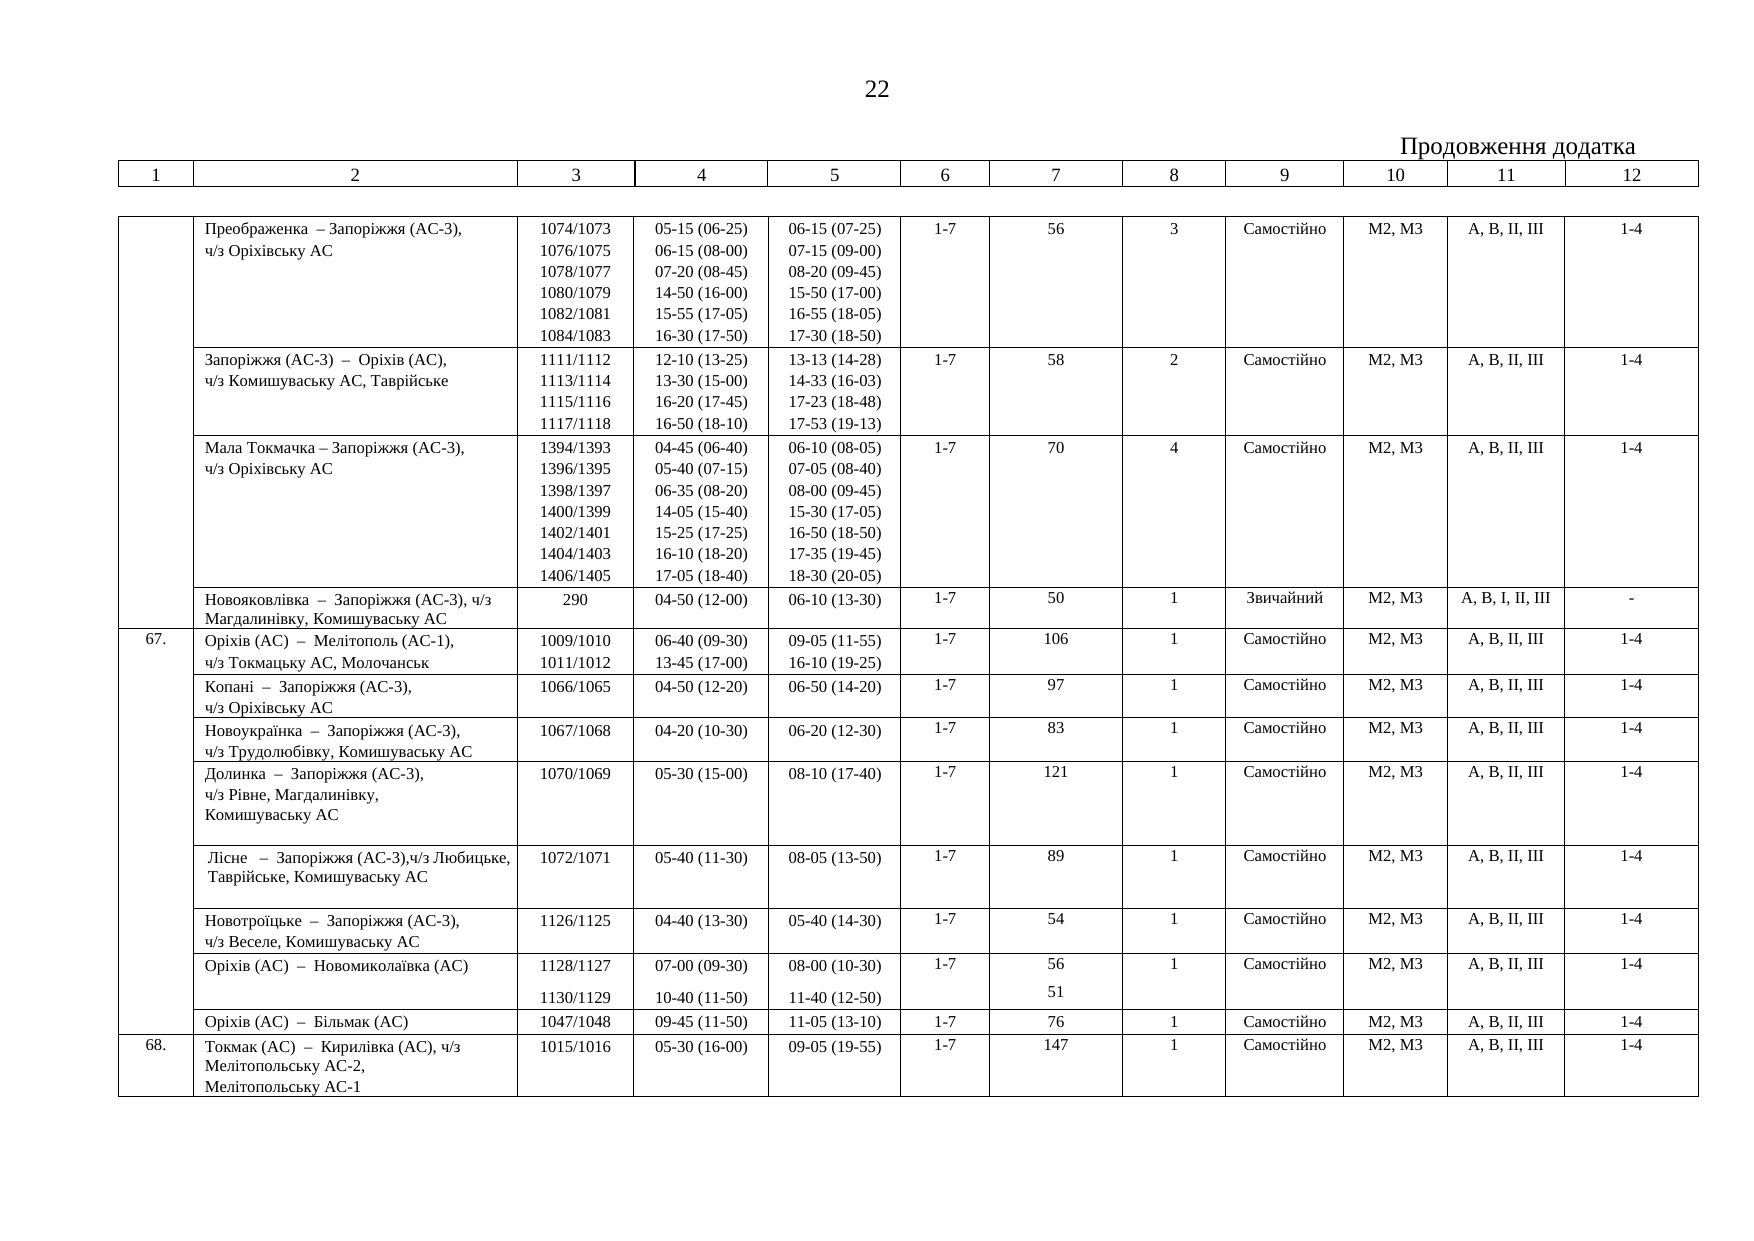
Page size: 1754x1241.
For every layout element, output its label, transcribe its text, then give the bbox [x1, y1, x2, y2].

table_cell 1-4 [1565, 762, 1698, 845]
table_cell 05-30 (15-00) [634, 762, 768, 845]
table_cell 1394/1393 1396/1395 1398/1397 1400/1399 1402/1401 1404/1403 1406/1405 [518, 436, 633, 587]
table_cell Самостійно [1226, 1010, 1343, 1033]
table_cell 04-50 (12-20) [634, 675, 768, 717]
table_cell А, В, ІІ, ІІІ [1448, 675, 1564, 717]
table_cell Новояковлівка – Запоріжжя (АС-3), ч/з Магдалинівку, Комишуваську АС [194, 588, 517, 628]
table_cell А, В, ІІ, ІІІ [1448, 718, 1564, 761]
table_cell 1-7 [901, 1010, 989, 1033]
table_cell Оріхів (АС) – Мелітополь (АС-1), ч/з Токмацьку АС, Молочанськ [194, 629, 517, 674]
table_cell 1-7 [901, 675, 989, 717]
table_cell 147 [990, 1035, 1122, 1096]
table_cell 1070/1069 [518, 762, 633, 845]
table_cell 06-10 (13-30) [769, 588, 900, 628]
table_cell 05-40 (14-30) [769, 909, 900, 953]
table_cell 89 [990, 846, 1122, 907]
table_cell 1111/1112 1113/1114 1115/1116 1117/1118 [518, 348, 633, 435]
table_cell Самостійно [1226, 1035, 1343, 1096]
table_cell 1 [1123, 762, 1225, 845]
table_cell Мала Токмачка – Запоріжжя (АС-3), ч/з Оріхівську АС [194, 436, 517, 587]
table_cell 1-4 [1565, 629, 1698, 674]
table_cell 290 [518, 588, 633, 628]
table_cell Самостійно [1226, 675, 1343, 717]
table_cell 08-10 (17-40) [769, 762, 900, 845]
table_cell Новотроїцьке – Запоріжжя (АС-3), ч/з Веселе, Комишуваську АС [194, 909, 517, 953]
table_cell 1 [1123, 588, 1225, 628]
table_cell 13-13 (14-28) 14-33 (16-03) 17-23 (18-48) 17-53 (19-13) [769, 348, 900, 435]
table_cell Преображенка – Запоріжжя (АС-3), ч/з Оріхівську АС [194, 217, 517, 347]
table_cell 1067/1068 [518, 718, 633, 761]
table_cell 12-10 (13-25) 13-30 (15-00) 16-20 (17-45) 16-50 (18-10) [634, 348, 768, 435]
table_cell 1-7 [901, 954, 989, 1009]
table_cell 1015/1016 [518, 1035, 633, 1096]
table_cell М2, М3 [1344, 718, 1447, 761]
table_cell 1-4 [1565, 436, 1698, 587]
table_cell М2, М3 [1344, 217, 1447, 347]
table_cell А, В, ІІ, ІІІ [1448, 436, 1564, 587]
table_cell 04-20 (10-30) [634, 718, 768, 761]
table_cell 08-00 (10-30) 11-40 (12-50) [769, 954, 900, 1009]
table_cell А, В, ІІ, ІІІ [1448, 1010, 1564, 1033]
table_cell 1-4 [1565, 1035, 1698, 1096]
table_cell А, В, ІІ, ІІІ [1448, 217, 1564, 347]
table_cell 1-4 [1565, 348, 1698, 435]
table_cell Самостійно [1226, 762, 1343, 845]
table_cell 106 [990, 629, 1122, 674]
table_cell 1 [1123, 629, 1225, 674]
table_cell 67. [119, 629, 193, 1033]
table_cell 1-7 [901, 762, 989, 845]
table_cell 05-30 (16-00) [634, 1035, 768, 1096]
table_cell 11-05 (13-10) [769, 1010, 900, 1033]
table_cell 05-15 (06-25) 06-15 (08-00) 07-20 (08-45) 14-50 (16-00) 15-55 (17-05) 16-30 (17-50) [634, 217, 768, 347]
table_cell М2, М3 [1344, 436, 1447, 587]
table_cell М2, М3 [1344, 675, 1447, 717]
table_cell 70 [990, 436, 1122, 587]
table_cell 1066/1065 [518, 675, 633, 717]
table_cell Самостійно [1226, 217, 1343, 347]
table_cell 1-4 [1565, 1010, 1698, 1033]
table_cell Долинка – Запоріжжя (АС-3), ч/з Рівне, Магдалинівку, Комишуваську АС [194, 762, 517, 845]
table_cell Самостійно [1226, 846, 1343, 907]
table_cell 54 [990, 909, 1122, 953]
table_cell 83 [990, 718, 1122, 761]
table_cell М2, М3 [1344, 954, 1447, 1009]
table_cell 1-4 [1565, 909, 1698, 953]
table_cell М2, М3 [1344, 588, 1447, 628]
table_cell 06-40 (09-30) 13-45 (17-00) [634, 629, 768, 674]
table_cell Самостійно [1226, 718, 1343, 761]
table_cell А, В, ІІ, ІІІ [1448, 348, 1564, 435]
table_cell 1 [1123, 1010, 1225, 1033]
table_cell 1-4 [1565, 675, 1698, 717]
table_cell Токмак (АС) – Кирилівка (АС), ч/з Мелітопольську АС-2, Мелітопольську АС-1 [194, 1035, 517, 1096]
table_cell 06-20 (12-30) [769, 718, 900, 761]
table_cell 121 [990, 762, 1122, 845]
table_cell 1 [1123, 1035, 1225, 1096]
table_cell 1072/1071 [518, 846, 633, 907]
table_cell Звичайний [1226, 588, 1343, 628]
table_cell 1-7 [901, 718, 989, 761]
table_cell 09-45 (11-50) [634, 1010, 768, 1033]
table_cell Оріхів (АС) – Новомиколаївка (АС) [194, 954, 517, 1009]
table_cell 1-4 [1565, 846, 1698, 907]
table_cell 4 [1123, 436, 1225, 587]
table_cell 76 [990, 1010, 1122, 1033]
table_cell - [1565, 588, 1698, 628]
table_cell М2, М3 [1344, 348, 1447, 435]
table_cell 1074/1073 1076/1075 1078/1077 1080/1079 1082/1081 1084/1083 [518, 217, 633, 347]
table_cell 1128/1127 1130/1129 [518, 954, 633, 1009]
table_cell М2, М3 [1344, 909, 1447, 953]
table_cell 1009/1010 1011/1012 [518, 629, 633, 674]
table_cell 68. [119, 1035, 193, 1096]
table_cell 58 [990, 348, 1122, 435]
table_cell А, В, ІІ, ІІІ [1448, 909, 1564, 953]
table_cell Самостійно [1226, 909, 1343, 953]
table_cell 1 [1123, 718, 1225, 761]
table_cell 1-7 [901, 436, 989, 587]
table_cell 1-4 [1565, 217, 1698, 347]
table_cell 08-05 (13-50) [769, 846, 900, 907]
table_cell А, В, ІІ, ІІІ [1448, 954, 1564, 1009]
table_cell 97 [990, 675, 1122, 717]
table_cell 1-4 [1565, 954, 1698, 1009]
table_cell 56 [990, 217, 1122, 347]
table_cell 1-4 [1565, 718, 1698, 761]
table_cell А, В, І, ІІ, ІІІ [1448, 588, 1564, 628]
table_cell Самостійно [1226, 348, 1343, 435]
table_cell М2, М3 [1344, 762, 1447, 845]
table_cell 1-7 [901, 846, 989, 907]
table_cell 1 [1123, 909, 1225, 953]
table_cell А, В, ІІ, ІІІ [1448, 846, 1564, 907]
table_cell А, В, ІІ, ІІІ [1448, 629, 1564, 674]
table_cell 1-7 [901, 629, 989, 674]
table_cell М2, М3 [1344, 1010, 1447, 1033]
table_cell 1 [1123, 954, 1225, 1009]
table_cell Новоукраїнка – Запоріжжя (АС-3), ч/з Трудолюбівку, Комишуваську АС [194, 718, 517, 761]
table_cell 2 [1123, 348, 1225, 435]
table_cell 06-50 (14-20) [769, 675, 900, 717]
table_cell Самостійно [1226, 954, 1343, 1009]
table_cell А, В, ІІ, ІІІ [1448, 1035, 1564, 1096]
table_cell 1-7 [901, 217, 989, 347]
table_cell Копані – Запоріжжя (АС-3), ч/з Оріхівську АС [194, 675, 517, 717]
table_cell 3 [1123, 217, 1225, 347]
table_cell 56 51 [990, 954, 1122, 1009]
table_cell 1-7 [901, 348, 989, 435]
table_cell 06-15 (07-25) 07-15 (09-00) 08-20 (09-45) 15-50 (17-00) 16-55 (18-05) 17-30 (18-50) [769, 217, 900, 347]
table_cell Оріхів (АС) – Більмак (АС) [194, 1010, 517, 1033]
table_cell 1126/1125 [518, 909, 633, 953]
table_cell 04-50 (12-00) [634, 588, 768, 628]
table_cell 1-7 [901, 909, 989, 953]
table_cell 07-00 (09-30) 10-40 (11-50) [634, 954, 768, 1009]
table_cell 1 [1123, 846, 1225, 907]
table_cell 06-10 (08-05) 07-05 (08-40) 08-00 (09-45) 15-30 (17-05) 16-50 (18-50) 17-35 (19-45) 18-30 (20-05) [769, 436, 900, 587]
table_cell М2, М3 [1344, 629, 1447, 674]
table_cell Лісне – Запоріжжя (АС-3),ч/з Любицьке, Таврійське, Комишуваську АС [194, 846, 517, 907]
table_cell 04-40 (13-30) [634, 909, 768, 953]
table_cell 50 [990, 588, 1122, 628]
table_cell Самостійно [1226, 629, 1343, 674]
table_cell 1 [1123, 675, 1225, 717]
table_cell 09-05 (11-55) 16-10 (19-25) [769, 629, 900, 674]
table_cell 1-7 [901, 1035, 989, 1096]
table_cell Запоріжжя (АС-3) – Оріхів (АС), ч/з Комишуваську АС, Таврійське [194, 348, 517, 435]
table_cell 09-05 (19-55) [769, 1035, 900, 1096]
table_cell Самостійно [1226, 436, 1343, 587]
table_cell А, В, ІІ, ІІІ [1448, 762, 1564, 845]
table_cell 05-40 (11-30) [634, 846, 768, 907]
table_cell 04-45 (06-40) 05-40 (07-15) 06-35 (08-20) 14-05 (15-40) 15-25 (17-25) 16-10 (18-20) 17-05 (18-40) [634, 436, 768, 587]
table_cell М2, М3 [1344, 1035, 1447, 1096]
table_cell 1-7 [901, 588, 989, 628]
table_cell М2, М3 [1344, 846, 1447, 907]
table_cell 1047/1048 [518, 1010, 633, 1033]
